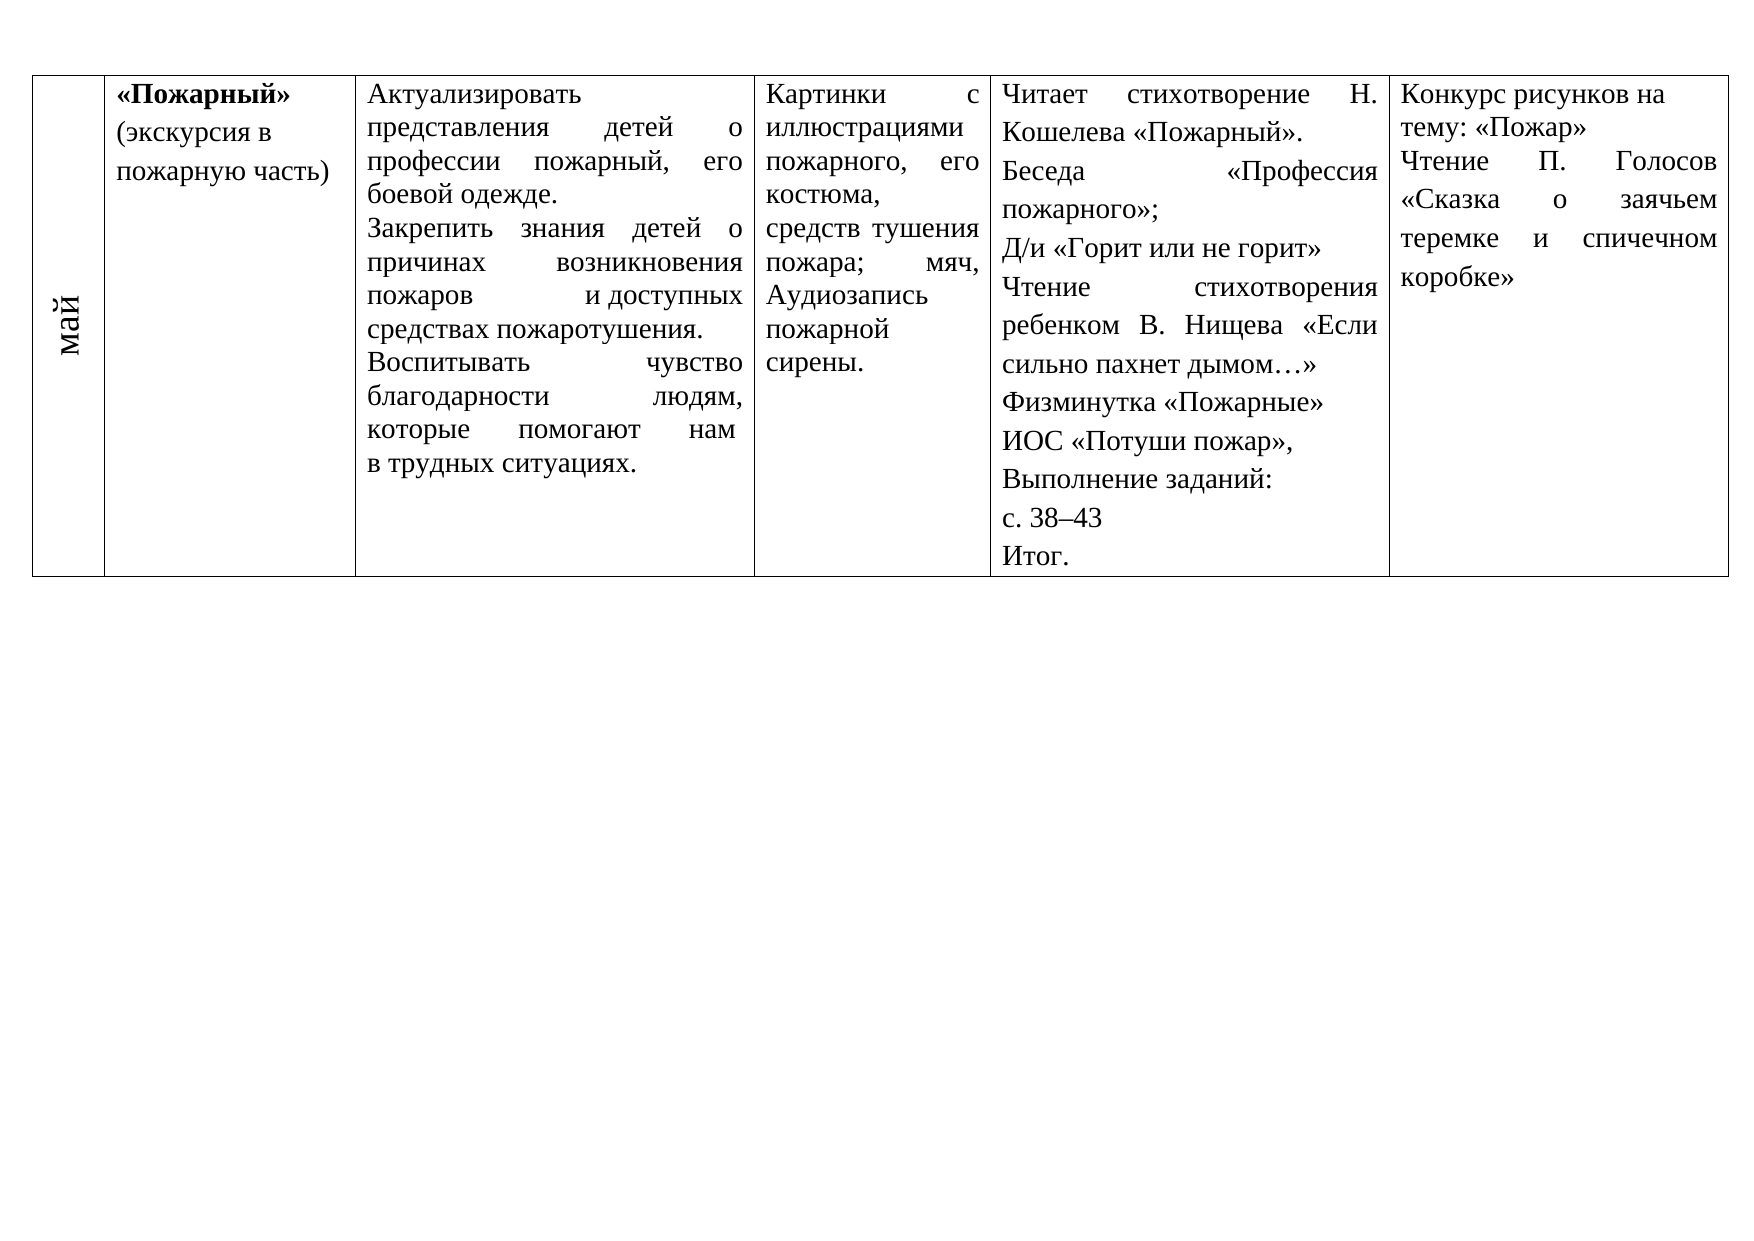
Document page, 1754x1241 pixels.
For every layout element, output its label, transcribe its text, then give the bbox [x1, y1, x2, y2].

table_cell май [33, 76, 104, 576]
table_cell Читает стихотворение Н. Кошелева «Пожарный». Беседа «Профессия пожарного»; Д/и «Горит или не горит» Чтение стихотворения ребенком В. Нищева «Если сильно пахнет дымом…» Физминутка «Пожарные» ИОС «Потуши пожар», Выполнение заданий: с. 38–43 Итог. [991, 76, 1389, 576]
table_cell Картинки с иллюстрациями пожарного, его костюма, средств тушения пожара; мяч, Аудиозапись пожарной сирены. [755, 76, 990, 576]
table_cell Актуализировать представления детей о профессии пожарный, его боевой одежде. Закрепить знания детей о причинах возникновения пожаров и доступных средствах пожаротушения. Воспитывать чувство благодарности людям, которые помогают нам в трудных ситуациях. [356, 76, 754, 576]
table_cell «Пожарный» (экскурсия в пожарную часть) [105, 76, 355, 576]
table_cell Конкурс рисунков на тему: «Пожар» Чтение П. Голосов «Сказка о заячьем теремке и спичечном коробке» [1390, 76, 1728, 576]
